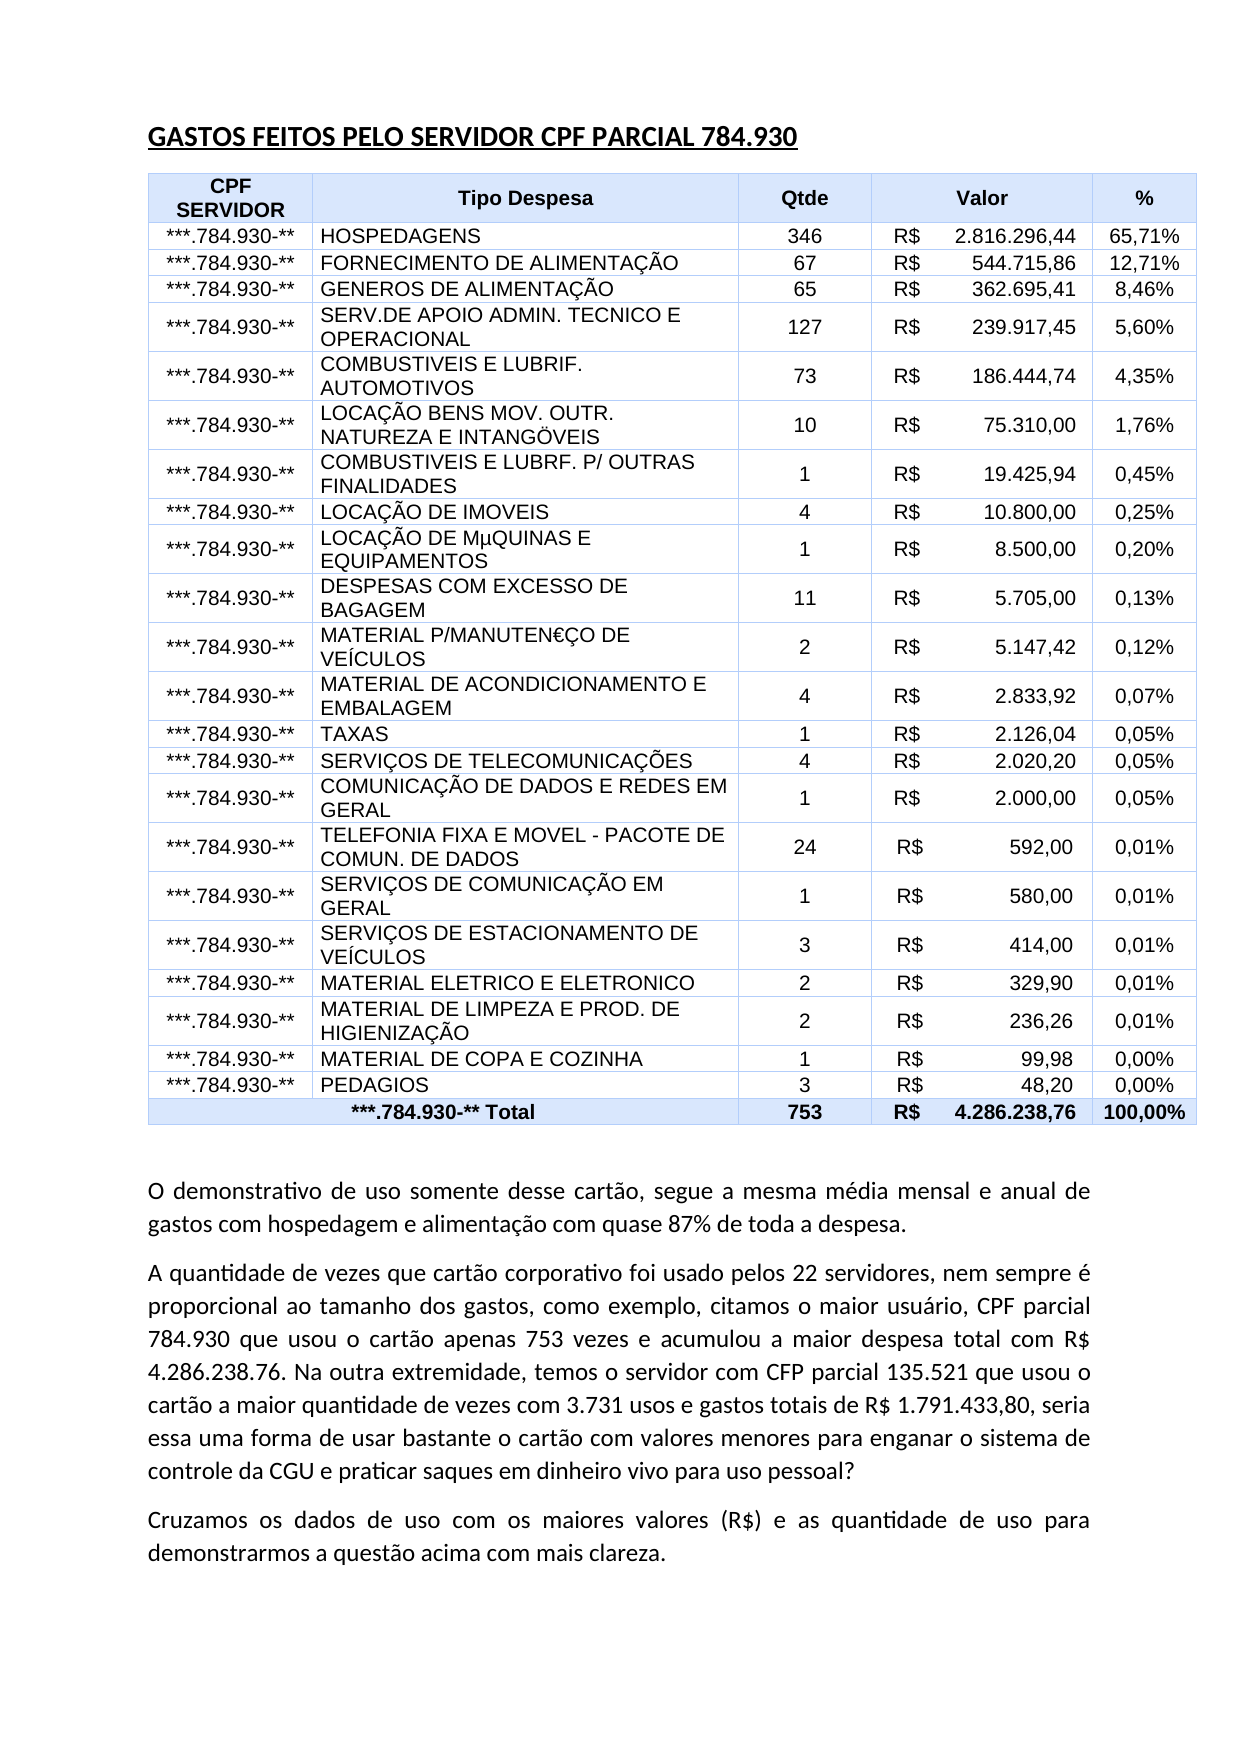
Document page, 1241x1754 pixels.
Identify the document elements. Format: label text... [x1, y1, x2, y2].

table_cell 73 [739, 352, 871, 400]
table_cell 0,05% [1093, 774, 1196, 822]
table_header Tipo Despesa [313, 174, 738, 222]
table_cell R$ 580,00 [872, 872, 1092, 920]
table_cell FORNECIMENTO DE ALIMENTAÇÃO [313, 250, 738, 275]
table_cell GENEROS DE ALIMENTAÇÃO [313, 276, 738, 302]
table_cell 127 [739, 303, 871, 351]
table_cell ***.784.930-** [149, 721, 312, 747]
table_cell 0,07% [1093, 672, 1196, 720]
table_cell R$ 2.126,04 [872, 721, 1092, 747]
table_cell 1 [739, 525, 871, 573]
table_cell COMBUSTIVEIS E LUBRIF. AUTOMOTIVOS [313, 352, 738, 400]
table_cell ***.784.930-** [149, 574, 312, 622]
table_cell 0,20% [1093, 525, 1196, 573]
table_cell R$ 2.816.296,44 [872, 223, 1092, 249]
table_cell R$ 362.695,41 [872, 276, 1092, 302]
table_cell 3 [739, 921, 871, 969]
table_header Qtde [739, 174, 871, 222]
table_cell ***.784.930-** [149, 1072, 312, 1098]
table_cell 4 [739, 499, 871, 524]
table_cell R$ 10.800,00 [872, 499, 1092, 524]
table_cell R$ 186.444,74 [872, 352, 1092, 400]
table_cell R$ 414,00 [872, 921, 1092, 969]
table_cell 0,12% [1093, 623, 1196, 671]
table_cell ***.784.930-** [149, 276, 312, 302]
table_cell ***.784.930-** [149, 499, 312, 524]
table_cell ***.784.930-** [149, 525, 312, 573]
text Cruzamos os dados de uso com os maiores valores (R$) e as quantidade de uso para demonstrarmos a questão acima com mais clareza. [148, 1504, 1092, 1568]
table_cell ***.784.930-** Total [149, 1099, 738, 1124]
table_cell 0,01% [1093, 921, 1196, 969]
table_cell ***.784.930-** [149, 250, 312, 275]
table_cell SERV.DE APOIO ADMIN. TECNICO E OPERACIONAL [313, 303, 738, 351]
table_cell 4,35% [1093, 352, 1196, 400]
table_cell SERVIÇOS DE COMUNICAÇÃO EM GERAL [313, 872, 738, 920]
table_cell R$ 329,90 [872, 970, 1092, 996]
table_cell ***.784.930-** [150, 451, 311, 497]
table_cell 0,13% [1093, 574, 1196, 622]
table_cell R$ 2.020,20 [872, 748, 1092, 773]
table_cell 0,00% [1093, 1046, 1196, 1071]
table_cell ***.784.930-** [149, 352, 312, 400]
table_cell LOCAÇÃO DE IMOVEIS [313, 499, 738, 524]
table_cell R$ 592,00 [872, 823, 1092, 871]
table_cell R$ 5.705,00 [872, 574, 1092, 622]
table_cell 100,00% [1093, 1099, 1196, 1124]
table_cell HOSPEDAGENS [313, 223, 738, 249]
table_cell R$ 99,98 [872, 1046, 1092, 1071]
text O demonstrativo de uso somente desse cartão, segue a mesma média mensal e anual de gastos com hospedagem e alimentação com quase 87% de toda a despesa. [148, 1175, 1092, 1238]
table_cell LOCAÇÃO DE MµQUINAS E EQUIPAMENTOS [313, 525, 738, 573]
table_cell TELEFONIA FIXA E MOVEL - PACOTE DE COMUN. DE DADOS [313, 823, 738, 871]
table_cell 2 [739, 623, 871, 671]
table_cell MATERIAL ELETRICO E ELETRONICO [313, 970, 738, 996]
table_cell COMBUSTIVEIS E LUBRF. P/ OUTRAS FINALIDADES [313, 450, 738, 498]
table_cell ***.784.930-** [149, 774, 312, 822]
table_cell 3 [739, 1072, 871, 1098]
table_cell 4 [739, 748, 871, 773]
table_cell 65 [739, 276, 871, 302]
table_cell R$ 75.310,00 [872, 401, 1092, 449]
table_cell DESPESAS COM EXCESSO DE BAGAGEM [313, 574, 738, 622]
table_cell 0,01% [1093, 997, 1196, 1044]
table_cell 10 [739, 401, 871, 449]
table_cell ***.784.930-** [149, 872, 312, 920]
table_cell MATERIAL DE COPA E COZINHA [313, 1046, 738, 1071]
table_cell 346 [739, 223, 871, 249]
table_cell ***.784.930-** [149, 970, 312, 996]
table_cell R$ 236,26 [872, 997, 1092, 1044]
table_cell ***.784.930-** [149, 823, 312, 871]
table_cell R$ 48,20 [872, 1072, 1092, 1098]
table_cell 0,25% [1093, 499, 1196, 524]
table_cell PEDAGIOS [313, 1072, 738, 1098]
table_cell ***.784.930-** [149, 623, 312, 671]
table_cell 0,05% [1093, 721, 1196, 747]
table_cell 5,60% [1093, 303, 1196, 351]
table_cell 1 [739, 721, 871, 747]
table_cell 1,76% [1093, 401, 1196, 449]
table_cell 1 [739, 1046, 871, 1071]
table_cell R$ 239.917,45 [872, 303, 1092, 351]
table_cell R$ 19.425,94 [872, 450, 1092, 498]
table_cell 2 [739, 970, 871, 996]
table_cell TAXAS [313, 721, 738, 747]
table_cell SERVIÇOS DE ESTACIONAMENTO DE VEÍCULOS [313, 921, 738, 969]
table_cell ***.784.930-** [149, 997, 312, 1044]
text A quantidade de vezes que cartão corporativo foi usado pelos 22 servidores, nem sempre é proporcional ao tamanho dos gastos, como exemplo, citamos o maior usuário, CPF parcial 784.930 que usou o cartão apenas 753 vezes e acumulou a maior despesa total com R$ 4.286.238.76. Na outra extremidade, temos o servidor com CFP parcial 135.521 que usou o cartão a maior quantidade de vezes com 3.731 usos e gastos totais de R$ 1.791.433,80, seria essa uma forma de usar bastante o cartão com valores menores para enganar o sistema de controle da CGU e praticar saques em dinheiro vivo para uso pessoal? [148, 1257, 1092, 1485]
table_cell 4 [739, 672, 871, 720]
table_cell 12,71% [1093, 250, 1196, 275]
table_cell 2 [739, 997, 871, 1044]
table_cell MATERIAL DE ACONDICIONAMENTO E EMBALAGEM [313, 672, 738, 720]
table_cell MATERIAL P/MANUTEN€ÇO DE VEÍCULOS [313, 623, 738, 671]
table_cell 0,45% [1093, 450, 1196, 498]
table_cell 0,05% [1093, 748, 1196, 773]
table_header % [1093, 174, 1196, 222]
table_cell 1 [739, 450, 871, 498]
table_cell R$ 8.500,00 [872, 525, 1092, 573]
table_cell ***.784.930-** [149, 921, 312, 969]
table_cell LOCAÇÃO BENS MOV. OUTR. NATUREZA E INTANGÖVEIS [313, 401, 738, 449]
table_header CPF SERVIDOR [149, 174, 312, 222]
table_cell ***.784.930-** [149, 1046, 312, 1071]
table_cell SERVIÇOS DE TELECOMUNICAÇÕES [313, 748, 738, 773]
table_cell 753 [739, 1099, 871, 1124]
table_cell R$ 2.000,00 [872, 774, 1092, 822]
table_cell R$ 5.147,42 [872, 623, 1092, 671]
table_header Valor [872, 174, 1092, 222]
table_cell 65,71% [1093, 223, 1196, 249]
table_cell 24 [739, 823, 871, 871]
table_cell ***.784.930-** [149, 223, 312, 249]
table_cell 0,01% [1093, 970, 1196, 996]
table_cell ***.784.930-** [149, 672, 312, 720]
table_cell 1 [739, 774, 871, 822]
table_cell ***.784.930-** [149, 401, 312, 449]
table_cell R$ 544.715,86 [872, 250, 1092, 275]
table_cell ***.784.930-** [149, 748, 312, 773]
table_cell 1 [739, 872, 871, 920]
table_cell R$ 4.286.238,76 [872, 1099, 1092, 1124]
table_cell COMUNICAÇÃO DE DADOS E REDES EM GERAL [313, 774, 738, 822]
table_cell R$ 2.833,92 [872, 672, 1092, 720]
table_cell ***.784.930-** [149, 303, 312, 351]
table_cell MATERIAL DE LIMPEZA E PROD. DE HIGIENIZAÇÃO [313, 997, 738, 1044]
table_cell 0,00% [1093, 1072, 1196, 1098]
table_cell 0,01% [1093, 872, 1196, 920]
table_cell 11 [739, 574, 871, 622]
text GASTOS FEITOS PELO SERVIDOR CPF PARCIAL 784.930 [148, 118, 1092, 154]
table_cell 67 [739, 250, 871, 275]
table_cell 0,01% [1093, 823, 1196, 871]
table_cell 8,46% [1093, 276, 1196, 302]
